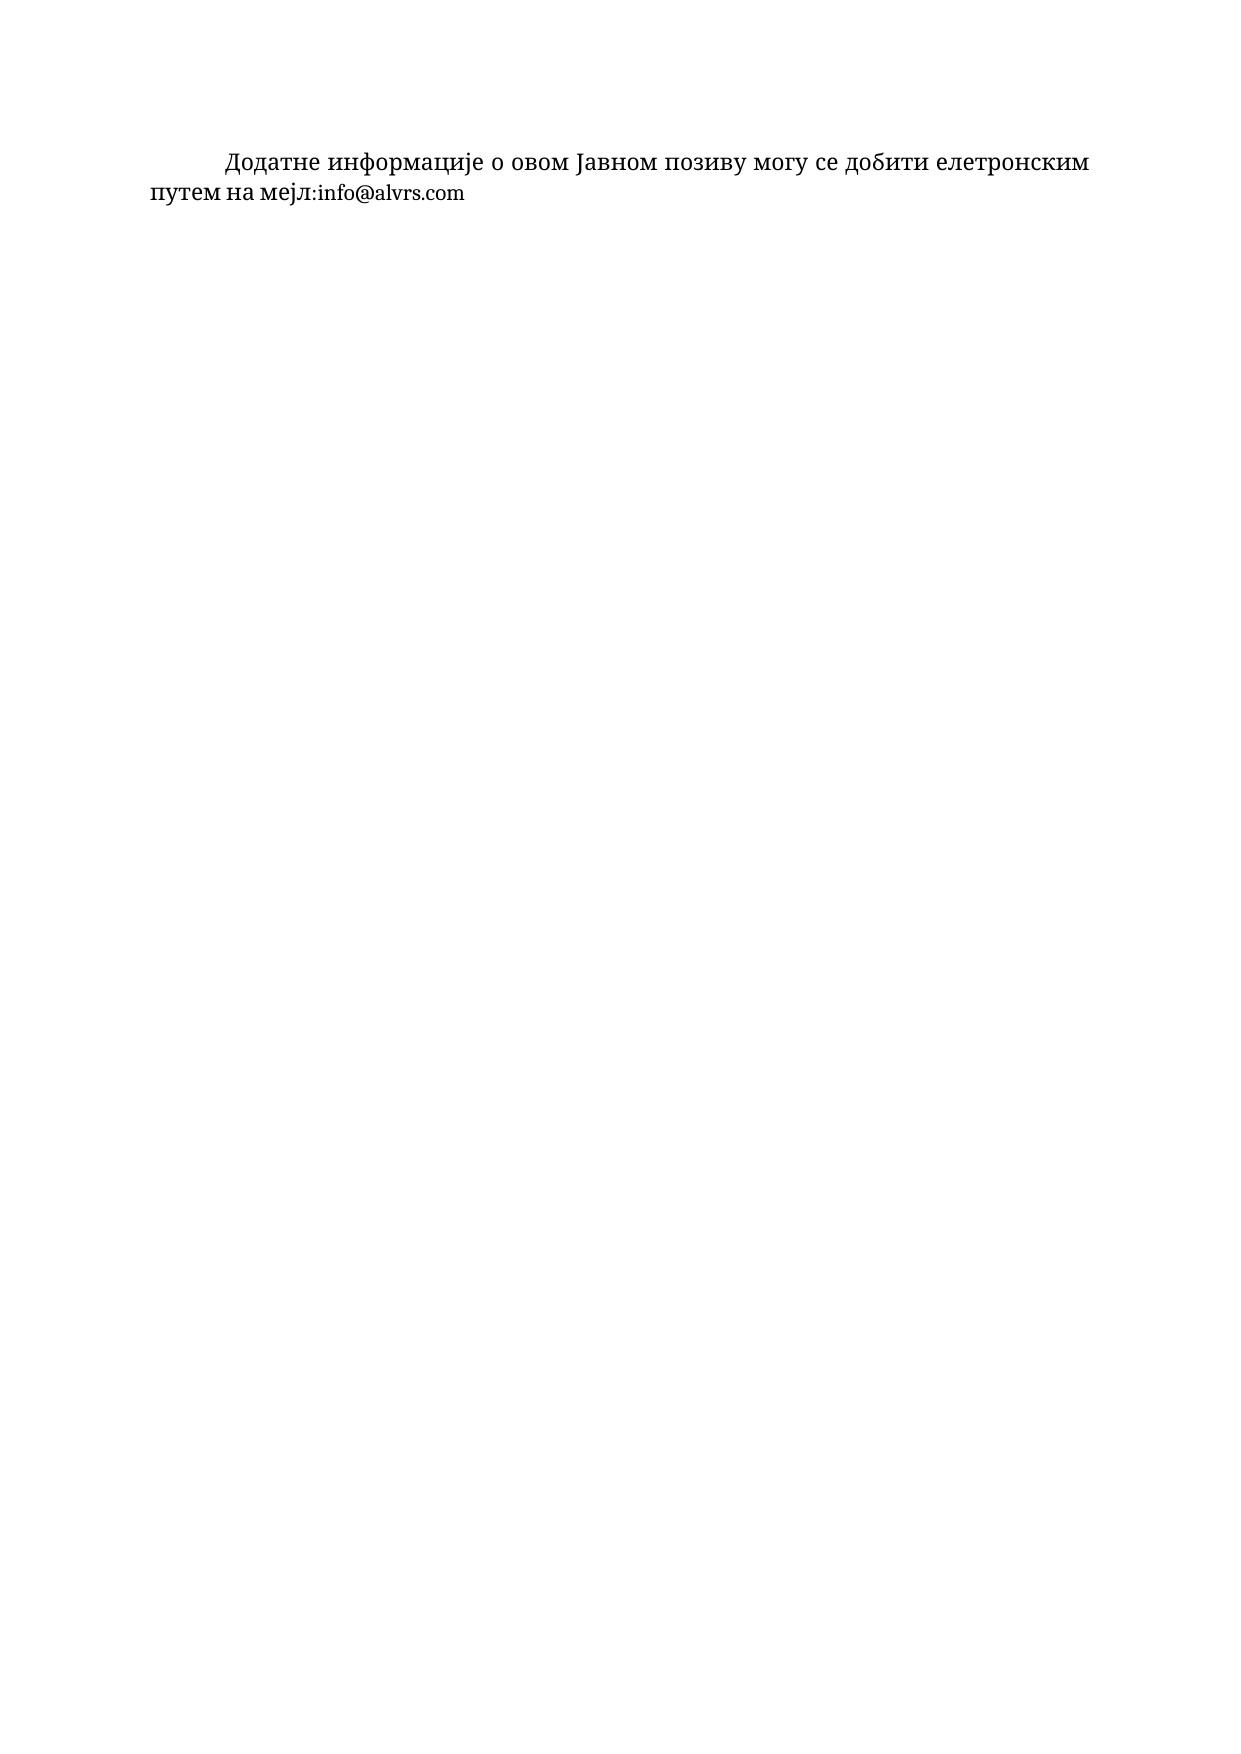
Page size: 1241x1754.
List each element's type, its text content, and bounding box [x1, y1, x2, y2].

text Додатне информације о овом Јавном позиву могу се добити елетронским путем на мејл:info@alvrs.com [150, 150, 1090, 207]
